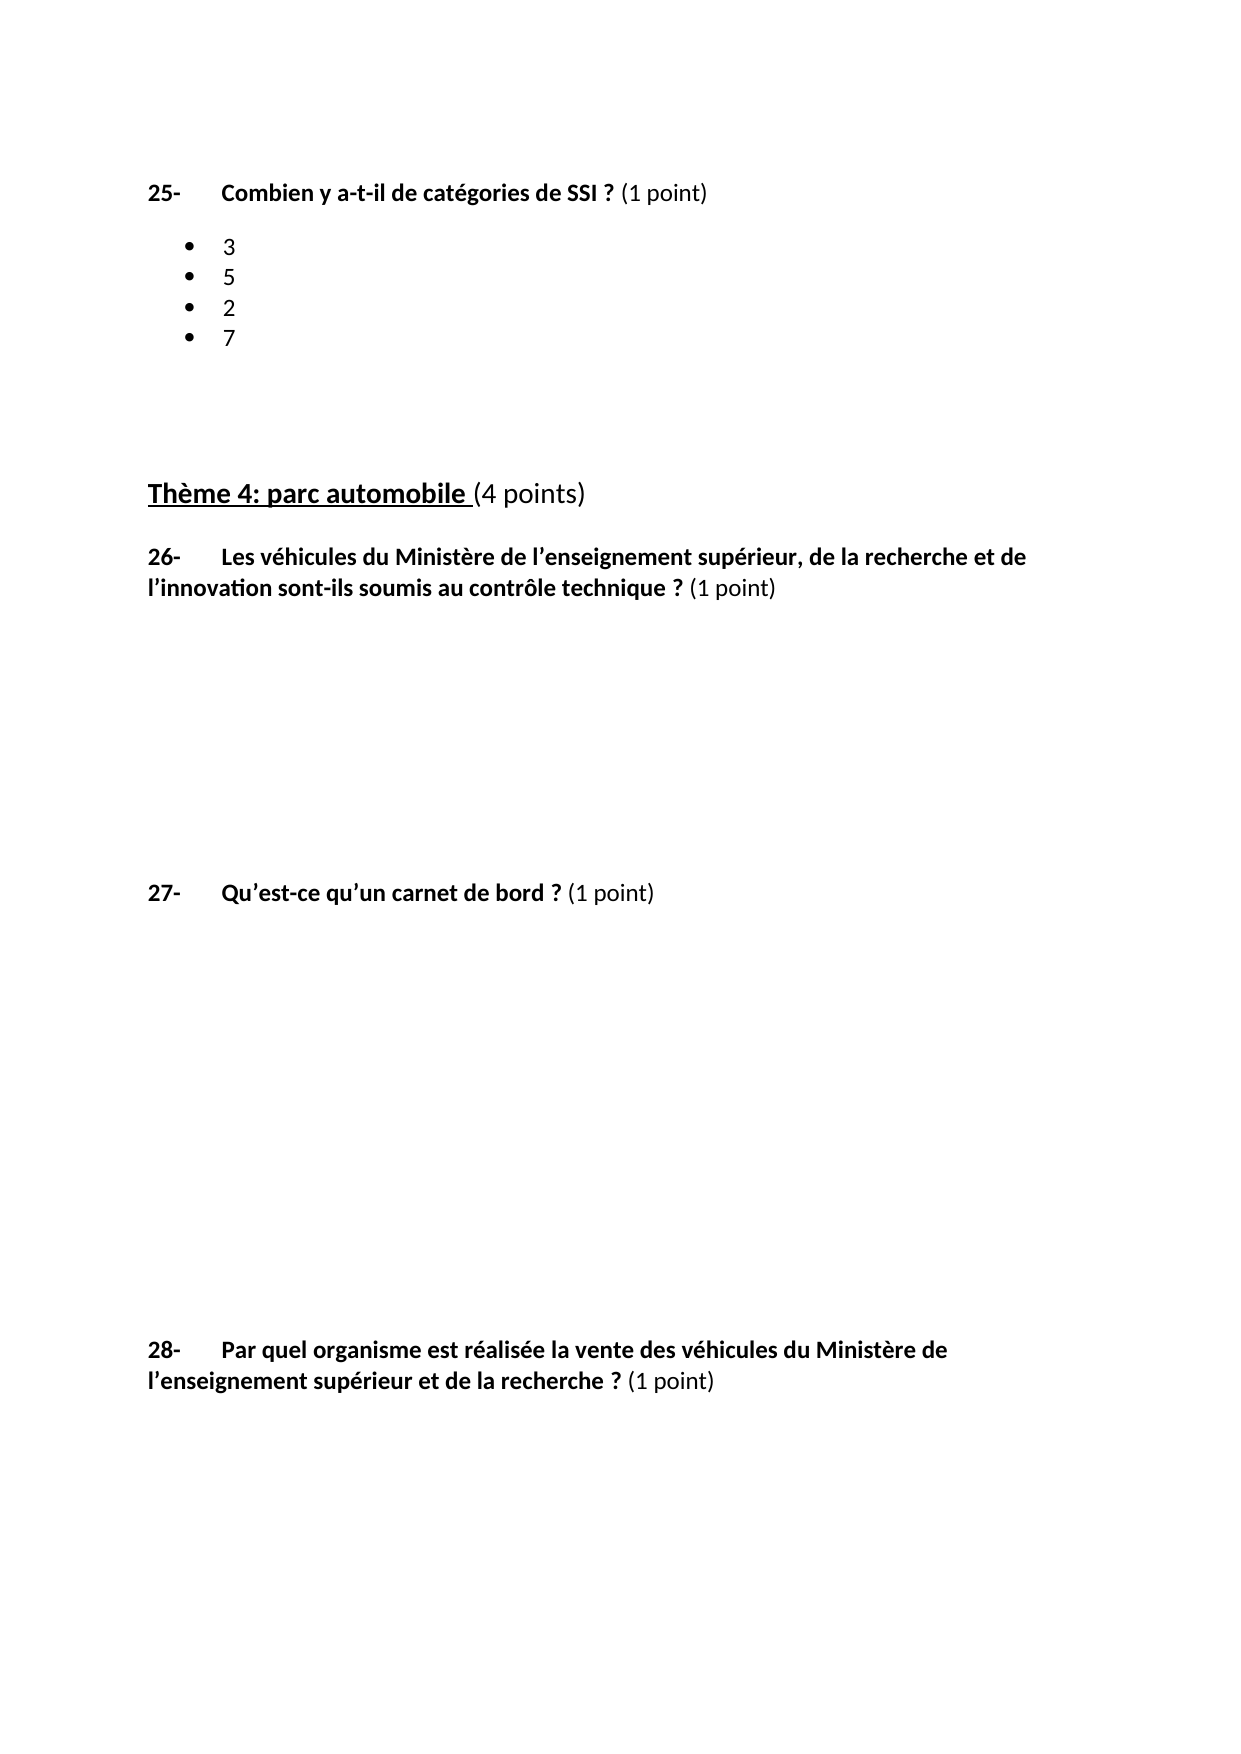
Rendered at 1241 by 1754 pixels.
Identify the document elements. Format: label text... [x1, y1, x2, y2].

list 7 [185, 322, 1092, 353]
text Thème 4: parc automobile (4 points) [148, 475, 1092, 511]
list 3 [185, 231, 1092, 261]
list Combien y a-t-il de catégories de SSI ? (1 point) [148, 177, 1092, 208]
list Les véhicules du Ministère de l’enseignement supérieur, de la recherche et de l’innovation sont-ils soumis au contrôle technique ? (1 point) [148, 541, 1092, 602]
list 2 [185, 292, 1092, 322]
list 5 [185, 261, 1092, 292]
list Qu’est-ce qu’un carnet de bord ? (1 point) [148, 877, 1092, 907]
list Par quel organisme est réalisée la vente des véhicules du Ministère de l’enseignement supérieur et de la recherche ? (1 point) [148, 1335, 1092, 1396]
